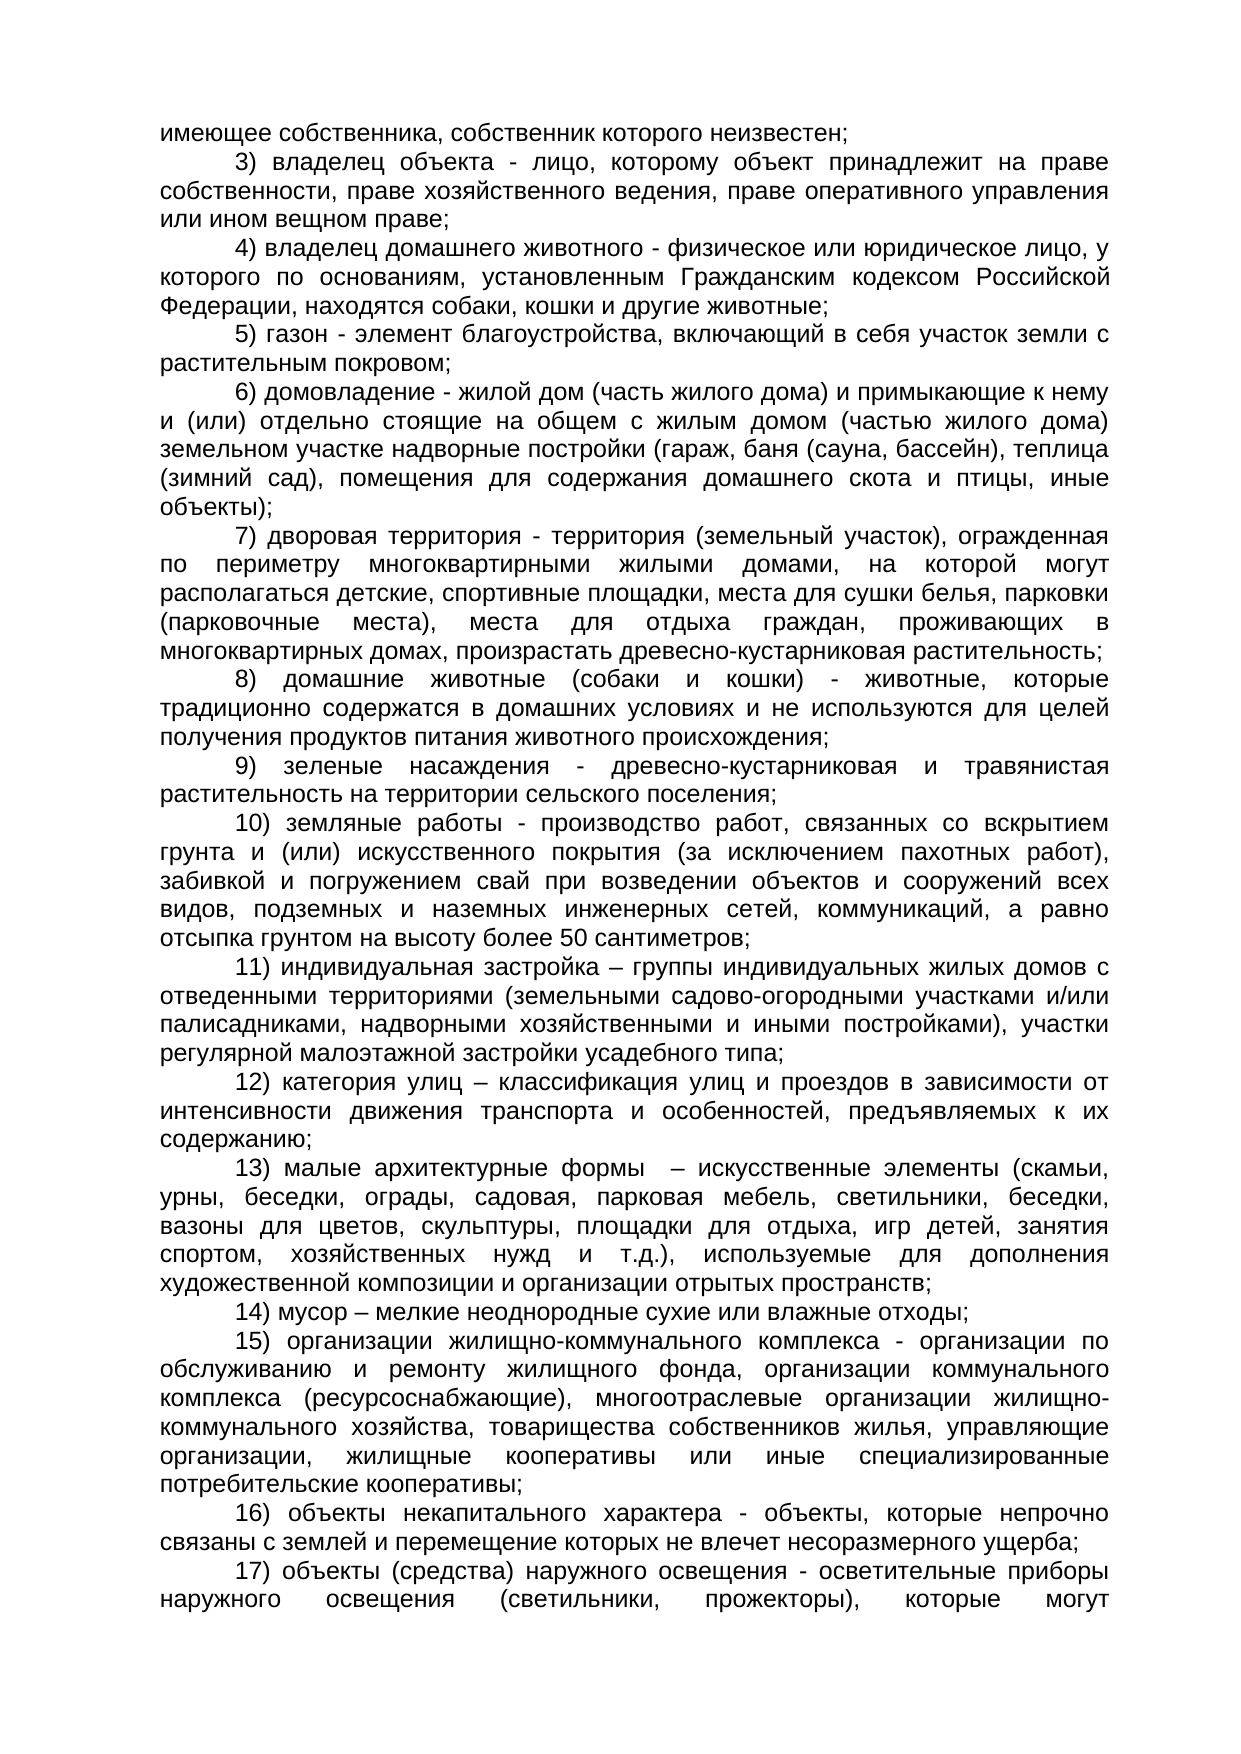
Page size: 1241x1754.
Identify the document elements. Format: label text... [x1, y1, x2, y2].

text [159, 118, 1110, 147]
text 12) категория улиц – классификация улиц и проездов в зависимости от интенсивности движения транспорта и особенностей, предъявляемых к их содержанию; [159, 1067, 1110, 1153]
text 9) зеленые насаждения - древесно-кустарниковая и травянистая растительность на территории сельского поселения; [159, 751, 1110, 808]
text 11) индивидуальная застройка – группы индивидуальных жилых домов с отведенными территориями (земельными садово-огородными участками и/или палисадниками, надворными хозяйственными и иными постройками), участки регулярной малоэтажной застройки усадебного типа; [159, 952, 1110, 1067]
text 4) владелец домашнего животного - физическое или юридическое лицо, у которого по основаниям, установленным Гражданским кодексом Российской Федерации, находятся собаки, кошки и другие животные; [159, 233, 1110, 319]
text 10) земляные работы - производство работ, связанных со вскрытием грунта и (или) искусственного покрытия (за исключением пахотных работ), забивкой и погружением свай при возведении объектов и сооружений всех видов, подземных и наземных инженерных сетей, коммуникаций, а равно отсыпка грунтом на высоту более 50 сантиметров; [159, 808, 1110, 952]
text 15) организации жилищно-коммунального комплекса - организации по обслуживанию и ремонту жилищного фонда, организации коммунального комплекса (ресурсоснабжающие), многоотраслевые организации жилищно-коммунального хозяйства, товарищества собственников жилья, управляющие организации, жилищные кооперативы или иные специализированные потребительские кооперативы; [159, 1326, 1110, 1498]
text 6) домовладение - жилой дом (часть жилого дома) и примыкающие к нему и (или) отдельно стоящие на общем с жилым домом (частью жилого дома) земельном участке надворные постройки (гараж, баня (сауна, бассейн), теплица (зимний сад), помещения для содержания домашнего скота и птицы, иные объекты); [159, 377, 1110, 521]
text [159, 1556, 1110, 1613]
text 8) домашние животные (собаки и кошки) - животные, которые традиционно содержатся в домашних условиях и не используются для целей получения продуктов питания животного происхождения; [159, 664, 1110, 751]
text 16) объекты некапитального характера - объекты, которые непрочно связаны с землей и перемещение которых не влечет несоразмерного ущерба; [159, 1498, 1110, 1556]
text 5) газон - элемент благоустройства, включающий в себя участок земли с растительным покровом; [159, 319, 1110, 377]
text 7) дворовая территория - территория (земельный участок), огражденная по периметру многоквартирными жилыми домами, на которой могут располагаться детские, спортивные площадки, места для сушки белья, парковки (парковочные места), места для отдыха граждан, проживающих в многоквартирных домах, произрастать древесно-кустарниковая растительность; [159, 521, 1110, 664]
text 3) владелец объекта - лицо, которому объект принадлежит на праве собственности, праве хозяйственного ведения, праве оперативного управления или ином вещном праве; [159, 147, 1110, 233]
text 14) мусор – мелкие неоднородные сухие или влажные отходы; [159, 1297, 1110, 1326]
text 13) малые архитектурные формы – искусственные элементы (скамьи, урны, беседки, ограды, садовая, парковая мебель, светильники, беседки, вазоны для цветов, скульптуры, площадки для отдыха, игр детей, занятия спортом, хозяйственных нужд и т.д.), используемые для дополнения художественной композиции и организации отрытых пространств; [159, 1153, 1110, 1297]
